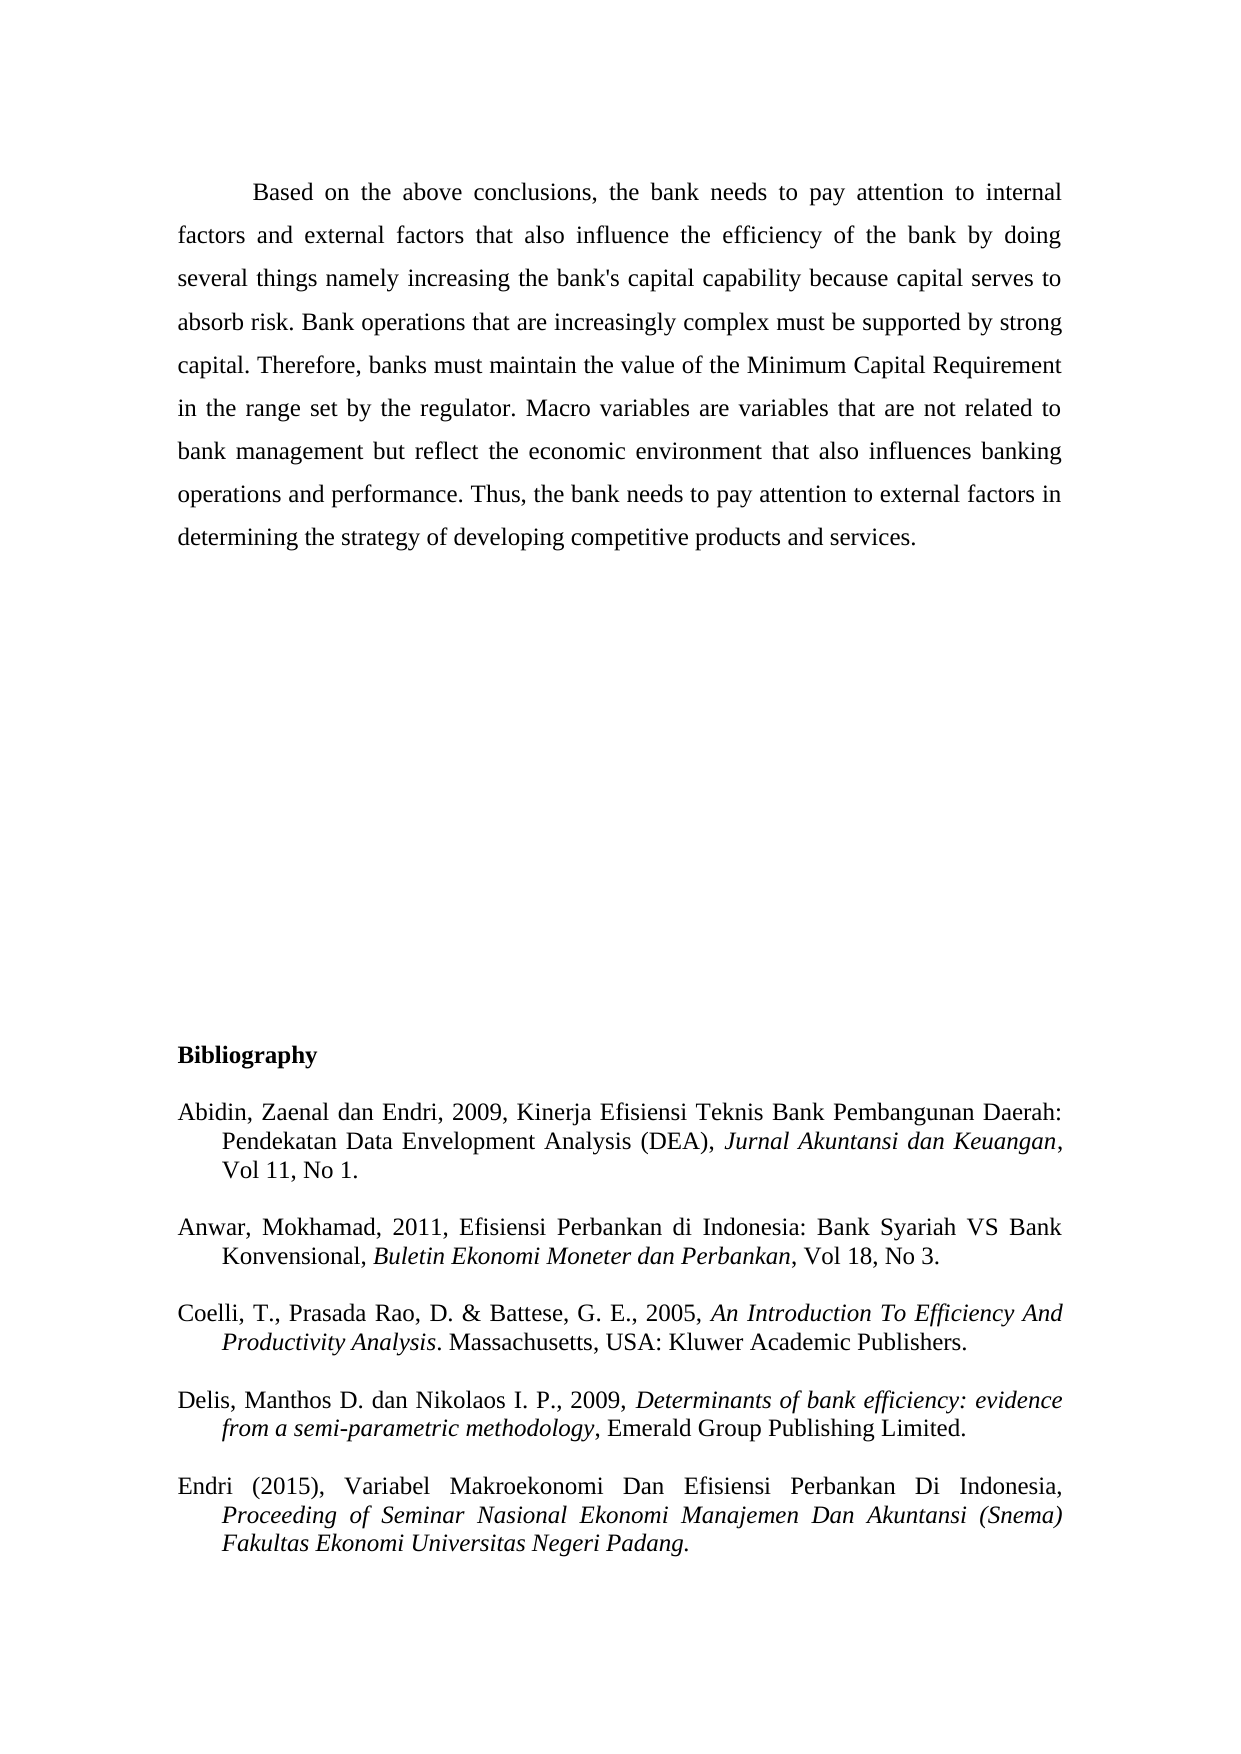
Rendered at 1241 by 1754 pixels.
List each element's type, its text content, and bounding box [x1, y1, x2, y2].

text Endri (2015), Variabel Makroekonomi Dan Efisiensi Perbankan Di Indonesia, Proceeding of Seminar Nasional Ekonomi Manajemen Dan Akuntansi (Snema) Fakultas Ekonomi Universitas Negeri Padang. [177, 1471, 1063, 1557]
text Based on the above conclusions, the bank needs to pay attention to internal factors and external factors that also influence the efficiency of the bank by doing several things namely increasing the bank's capital capability because capital serves to absorb risk. Bank operations that are increasingly complex must be supported by strong capital. Therefore, banks must maintain the value of the Minimum Capital Requirement in the range set by the regulator. Macro variables are variables that are not related to bank management but reflect the economic environment that also influences banking operations and performance. Thus, the bank needs to pay attention to external factors in determining the strategy of developing competitive products and services. [177, 177, 1063, 551]
text Anwar, Mokhamad, 2011, Efisiensi Perbankan di Indonesia: Bank Syariah VS Bank Konvensional, Buletin Ekonomi Moneter dan Perbankan, Vol 18, No 3. [177, 1212, 1063, 1270]
text Bibliography [177, 1040, 1063, 1068]
text Delis, Manthos D. dan Nikolaos I. P., 2009, Determinants of bank efficiency: evidence from a semi‐parametric methodology, Emerald Group Publishing Limited. [177, 1385, 1063, 1442]
text Coelli, T., Prasada Rao, D. & Battese, G. E., 2005, An Introduction To Efficiency And Productivity Analysis. Massachusetts, USA: Kluwer Academic Publishers. [177, 1298, 1063, 1356]
text Abidin, Zaenal dan Endri, 2009, Kinerja Efisiensi Teknis Bank Pembangunan Daerah: Pendekatan Data Envelopment Analysis (DEA), Jurnal Akuntansi dan Keuangan, Vol 11, No 1. [177, 1097, 1063, 1183]
